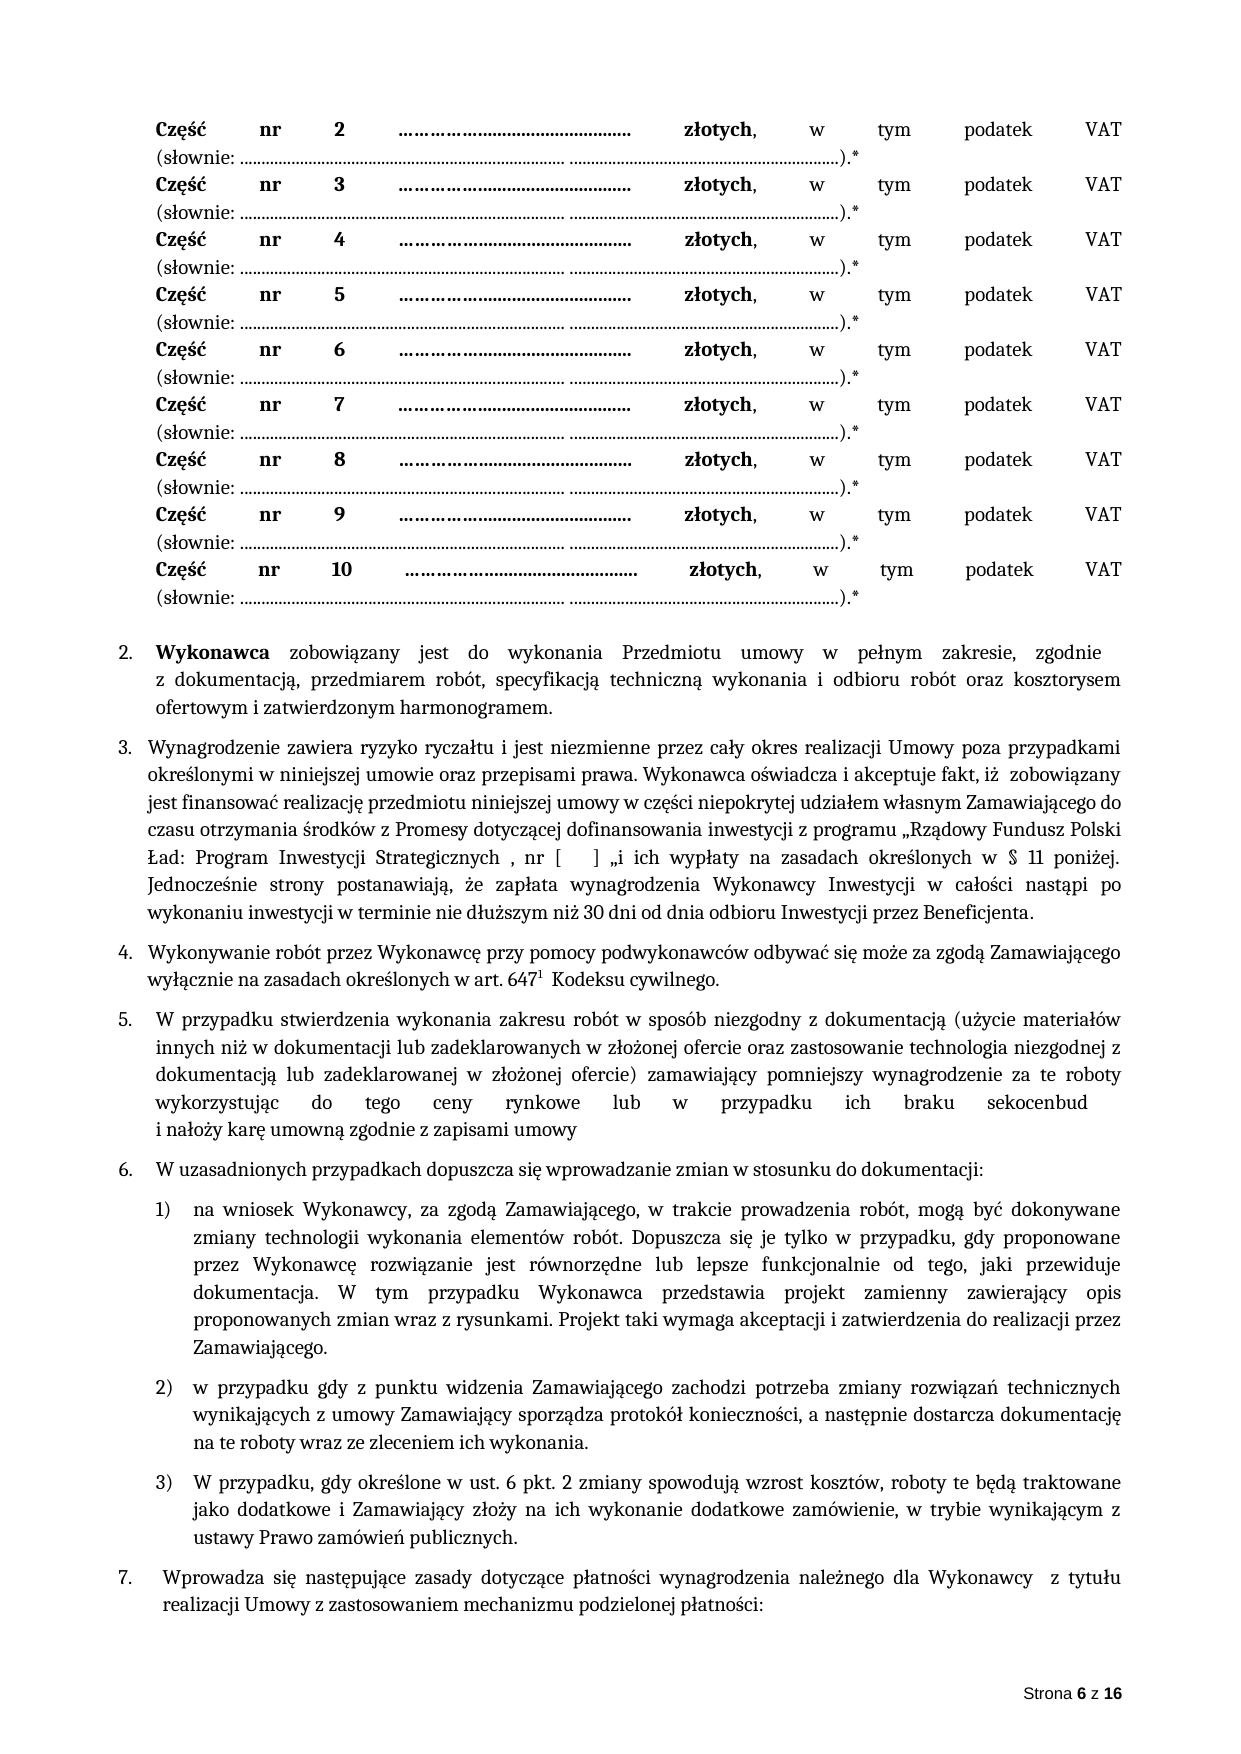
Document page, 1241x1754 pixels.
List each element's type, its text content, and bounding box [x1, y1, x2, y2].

text Część nr 2 ……………................................ złotych, w tym podatek VAT (słownie: ............................................................................ ...............................................................).* [156, 118, 1122, 169]
text Część nr 10 ……………................................ złotych, w tym podatek VAT (słownie: ............................................................................ ...............................................................).* [156, 558, 1122, 609]
list Wynagrodzenie zawiera ryzyko ryczałtu i jest niezmienne przez cały okres realizacji Umowy poza przypadkami określonymi w niniejszej umowie oraz przepisami prawa. Wykonawca oświadcza i akceptuje fakt, iż zobowiązany jest finansować realizację przedmiotu niniejszej umowy w części niepokrytej udziałem własnym Zamawiającego do czasu otrzymania środków z Promesy dotyczącej dofinansowania inwestycji z programu „Rządowy Fundusz Polski Ład: Program Inwestycji Strategicznych , nr [ ] „i ich wypłaty na zasadach określonych w § 11 poniżej. Jednocześnie strony postanawiają, że zapłata wynagrodzenia Wykonawcy Inwestycji w całości nastąpi po wykonaniu inwestycji w terminie nie dłuższym niż 30 dni od dnia odbioru Inwestycji przez Beneficjenta. [118, 736, 1122, 924]
list W przypadku stwierdzenia wykonania zakresu robót w sposób niezgodny z dokumentacją (użycie materiałów innych niż w dokumentacji lub zadeklarowanych w złożonej ofercie oraz zastosowanie technologia niezgodnej z dokumentacją lub zadeklarowanej w złożonej ofercie) zamawiający pomniejszy wynagrodzenie za te roboty wykorzystując do tego ceny rynkowe lub w przypadku ich braku sekocenbud i nałoży karę umowną zgodnie z zapisami umowy [118, 1008, 1122, 1142]
list Wykonywanie robót przez Wykonawcę przy pomocy podwykonawców odbywać się może za zgodą Zamawiającego wyłącznie na zasadach określonych w art. 6471 Kodeksu cywilnego. [118, 941, 1122, 992]
text Część nr 8 ……………................................ złotych, w tym podatek VAT (słownie: ............................................................................ ...............................................................).* [156, 448, 1122, 499]
list w przypadku gdy z punktu widzenia Zamawiającego zachodzi potrzeba zmiany rozwiązań technicznych wynikających z umowy Zamawiający sporządza protokół konieczności, a następnie dostarcza dokumentację na te roboty wraz ze zleceniem ich wykonania. [156, 1376, 1122, 1454]
text Część nr 3 ……………................................ złotych, w tym podatek VAT (słownie: ............................................................................ ...............................................................).* [156, 173, 1122, 224]
text Część nr 5 ……………................................ złotych, w tym podatek VAT (słownie: ............................................................................ ...............................................................).* [156, 283, 1122, 334]
text Część nr 9 ……………................................ złotych, w tym podatek VAT (słownie: ............................................................................ ...............................................................).* [156, 503, 1122, 554]
text Część nr 4 ……………................................ złotych, w tym podatek VAT (słownie: ............................................................................ ...............................................................).* [156, 228, 1122, 279]
list W uzasadnionych przypadkach dopuszcza się wprowadzanie zmian w stosunku do dokumentacji: [118, 1158, 1122, 1182]
text Część nr 7 ……………................................ złotych, w tym podatek VAT (słownie: ............................................................................ ...............................................................).* [156, 393, 1122, 444]
list Wprowadza się następujące zasady dotyczące płatności wynagrodzenia należnego dla Wykonawcy z tytułu realizacji Umowy z zastosowaniem mechanizmu podzielonej płatności: [118, 1566, 1122, 1617]
list W przypadku, gdy określone w ust. 6 pkt. 2 zmiany spowodują wzrost kosztów, roboty te będą traktowane jako dodatkowe i Zamawiający złoży na ich wykonanie dodatkowe zamówienie, w trybie wynikającym z ustawy Prawo zamówień publicznych. [156, 1471, 1122, 1549]
list Wykonawca zobowiązany jest do wykonania Przedmiotu umowy w pełnym zakresie, zgodnie z dokumentacją, przedmiarem robót, specyfikacją techniczną wykonania i odbioru robót oraz kosztorysem ofertowym i zatwierdzonym harmonogramem. [118, 641, 1122, 719]
text Część nr 6 ……………................................ złotych, w tym podatek VAT (słownie: ............................................................................ ...............................................................).* [156, 338, 1122, 389]
list na wniosek Wykonawcy, za zgodą Zamawiającego, w trakcie prowadzenia robót, mogą być dokonywane zmiany technologii wykonania elementów robót. Dopuszcza się je tylko w przypadku, gdy proponowane przez Wykonawcę rozwiązanie jest równorzędne lub lepsze funkcjonalnie od tego, jaki przewiduje dokumentacja. W tym przypadku Wykonawca przedstawia projekt zamienny zawierający opis proponowanych zmian wraz z rysunkami. Projekt taki wymaga akceptacji i zatwierdzenia do realizacji przez Zamawiającego. [156, 1198, 1122, 1359]
